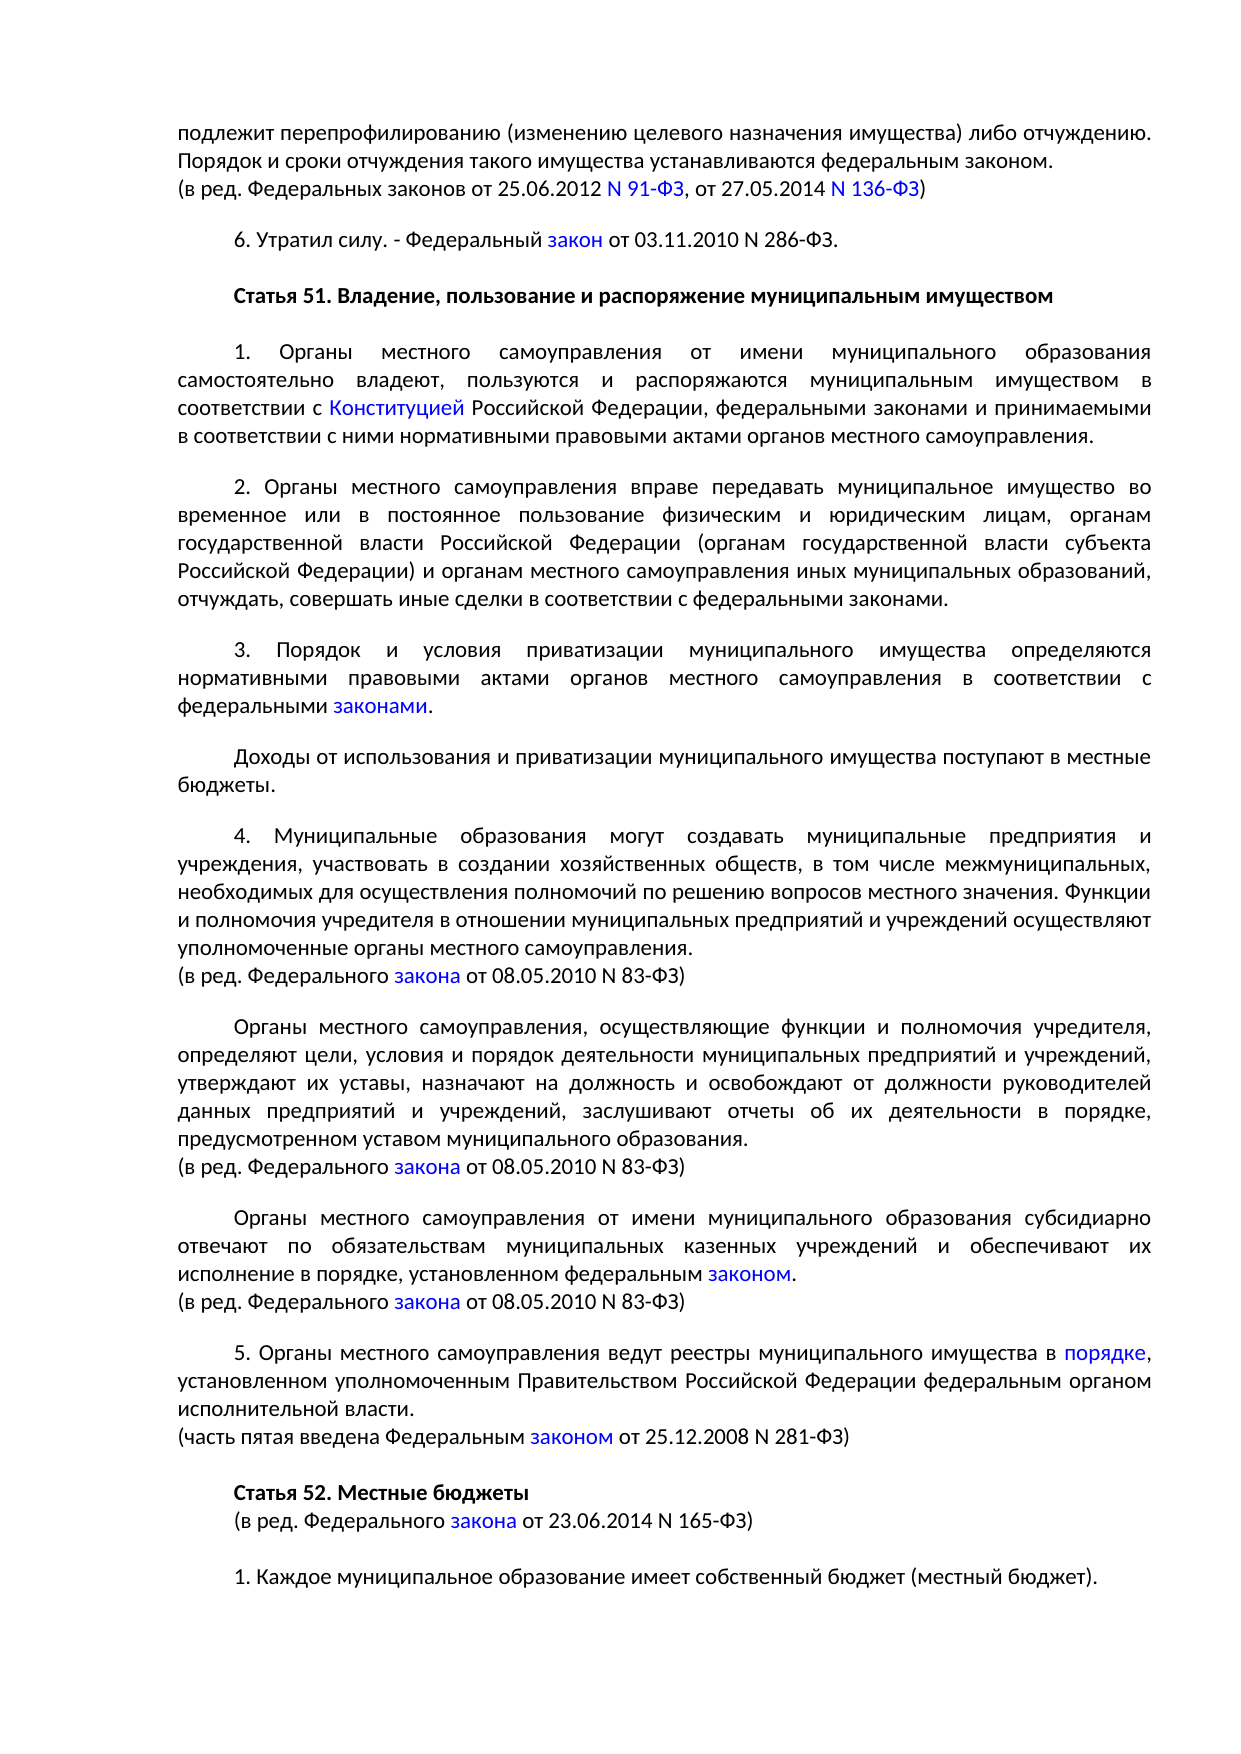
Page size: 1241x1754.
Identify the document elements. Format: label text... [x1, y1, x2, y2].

text Доходы от использования и приватизации муниципального имущества поступают в местные бюджеты. [177, 742, 1152, 798]
text 1. Органы местного самоуправления от имени муниципального образования самостоятельно владеют, пользуются и распоряжаются муниципальным имуществом в соответствии с Конституцией Российской Федерации, федеральными законами и принимаемыми в соответствии с ними нормативными правовыми актами органов местного самоуправления. [177, 337, 1152, 449]
text (в ред. Федерального закона от 08.05.2010 N 83-ФЗ) [177, 1152, 1152, 1180]
text Органы местного самоуправления от имени муниципального образования субсидиарно отвечают по обязательствам муниципальных казенных учреждений и обеспечивают их исполнение в порядке, установленном федеральным законом. [177, 1203, 1152, 1287]
text 1. Каждое муниципальное образование имеет собственный бюджет (местный бюджет). [177, 1562, 1152, 1590]
text (в ред. Федерального закона от 08.05.2010 N 83-ФЗ) [177, 1287, 1152, 1315]
text Органы местного самоуправления, осуществляющие функции и полномочия учредителя, определяют цели, условия и порядок деятельности муниципальных предприятий и учреждений, утверждают их уставы, назначают на должность и освобождают от должности руководителей данных предприятий и учреждений, заслушивают отчеты об их деятельности в порядке, предусмотренном уставом муниципального образования. [177, 1012, 1152, 1152]
text 2. Органы местного самоуправления вправе передавать муниципальное имущество во временное или в постоянное пользование физическим и юридическим лицам, органам государственной власти Российской Федерации (органам государственной власти субъекта Российской Федерации) и органам местного самоуправления иных муниципальных образований, отчуждать, совершать иные сделки в соответствии с федеральными законами. [177, 472, 1152, 612]
text (в ред. Федерального закона от 23.06.2014 N 165-ФЗ) [177, 1506, 1152, 1534]
text (в ред. Федеральных законов от 25.06.2012 N 91-ФЗ, от 27.05.2014 N 136-ФЗ) [177, 174, 1152, 202]
title Статья 52. Местные бюджеты [177, 1478, 1152, 1506]
text 3. Порядок и условия приватизации муниципального имущества определяются нормативными правовыми актами органов местного самоуправления в соответствии с федеральными законами. [177, 635, 1152, 719]
text (часть пятая введена Федеральным законом от 25.12.2008 N 281-ФЗ) [177, 1422, 1152, 1450]
title Статья 51. Владение, пользование и распоряжение муниципальным имуществом [177, 281, 1152, 309]
text 5. Органы местного самоуправления ведут реестры муниципального имущества в порядке, установленном уполномоченным Правительством Российской Федерации федеральным органом исполнительной власти. [177, 1338, 1152, 1422]
text (в ред. Федерального закона от 08.05.2010 N 83-ФЗ) [177, 961, 1152, 989]
text 4. Муниципальные образования могут создавать муниципальные предприятия и учреждения, участвовать в создании хозяйственных обществ, в том числе межмуниципальных, необходимых для осуществления полномочий по решению вопросов местного значения. Функции и полномочия учредителя в отношении муниципальных предприятий и учреждений осуществляют уполномоченные органы местного самоуправления. [177, 821, 1152, 961]
text 6. Утратил силу. - Федеральный закон от 03.11.2010 N 286-ФЗ. [177, 225, 1152, 253]
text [177, 118, 1152, 174]
